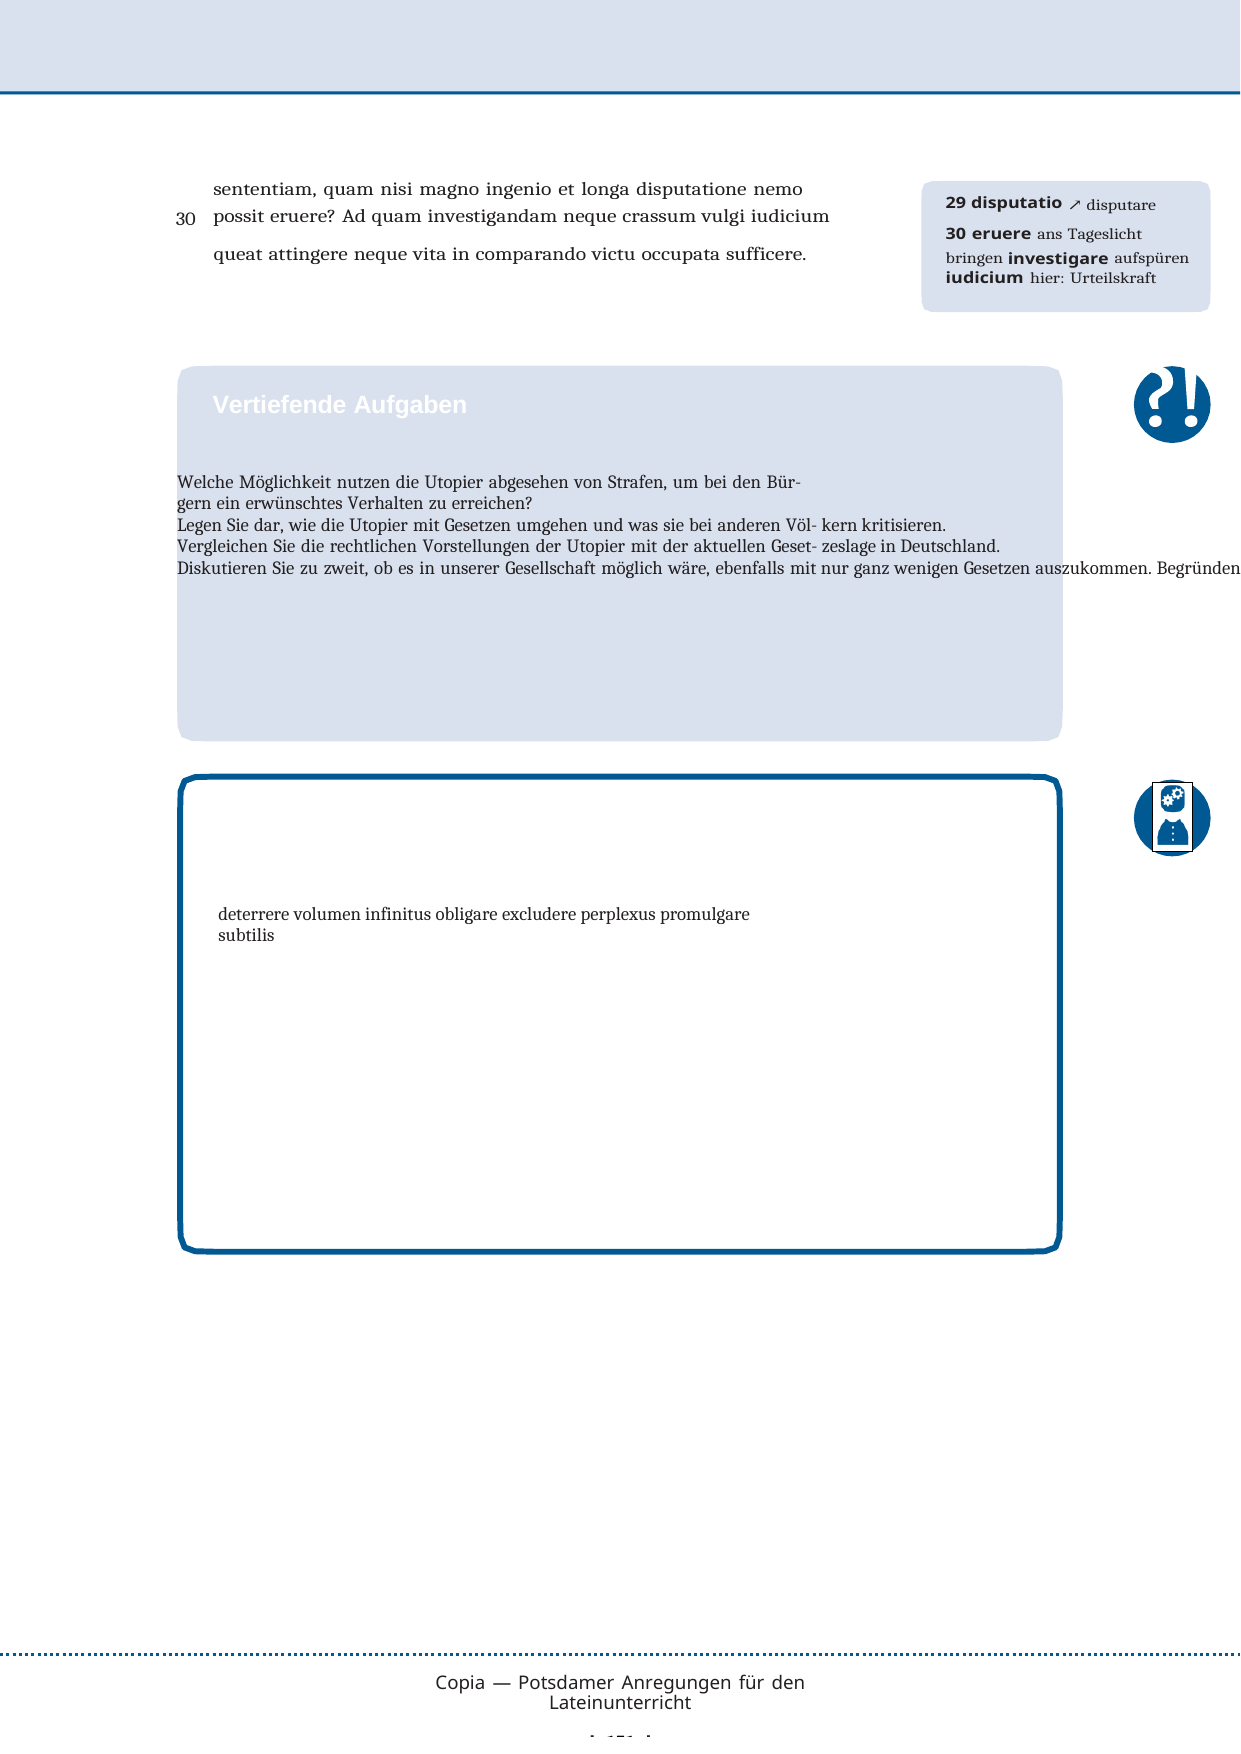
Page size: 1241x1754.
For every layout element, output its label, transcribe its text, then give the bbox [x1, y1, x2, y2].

table_header 30 [170, 178, 206, 290]
picture [1153, 783, 1192, 851]
table_header sententiam, quam nisi magno ingenio et longa disputatione nemo possit eruere? Ad quam investigandam neque crassum vulgi iudicium 29 disputatio ↗ disputare 30 eruere ans Tageslicht queat attingere neque vita in comparando victu occupata sufficere. bringen investigare aufspüren iudicium hier: Urteilskraft [206, 178, 1190, 290]
